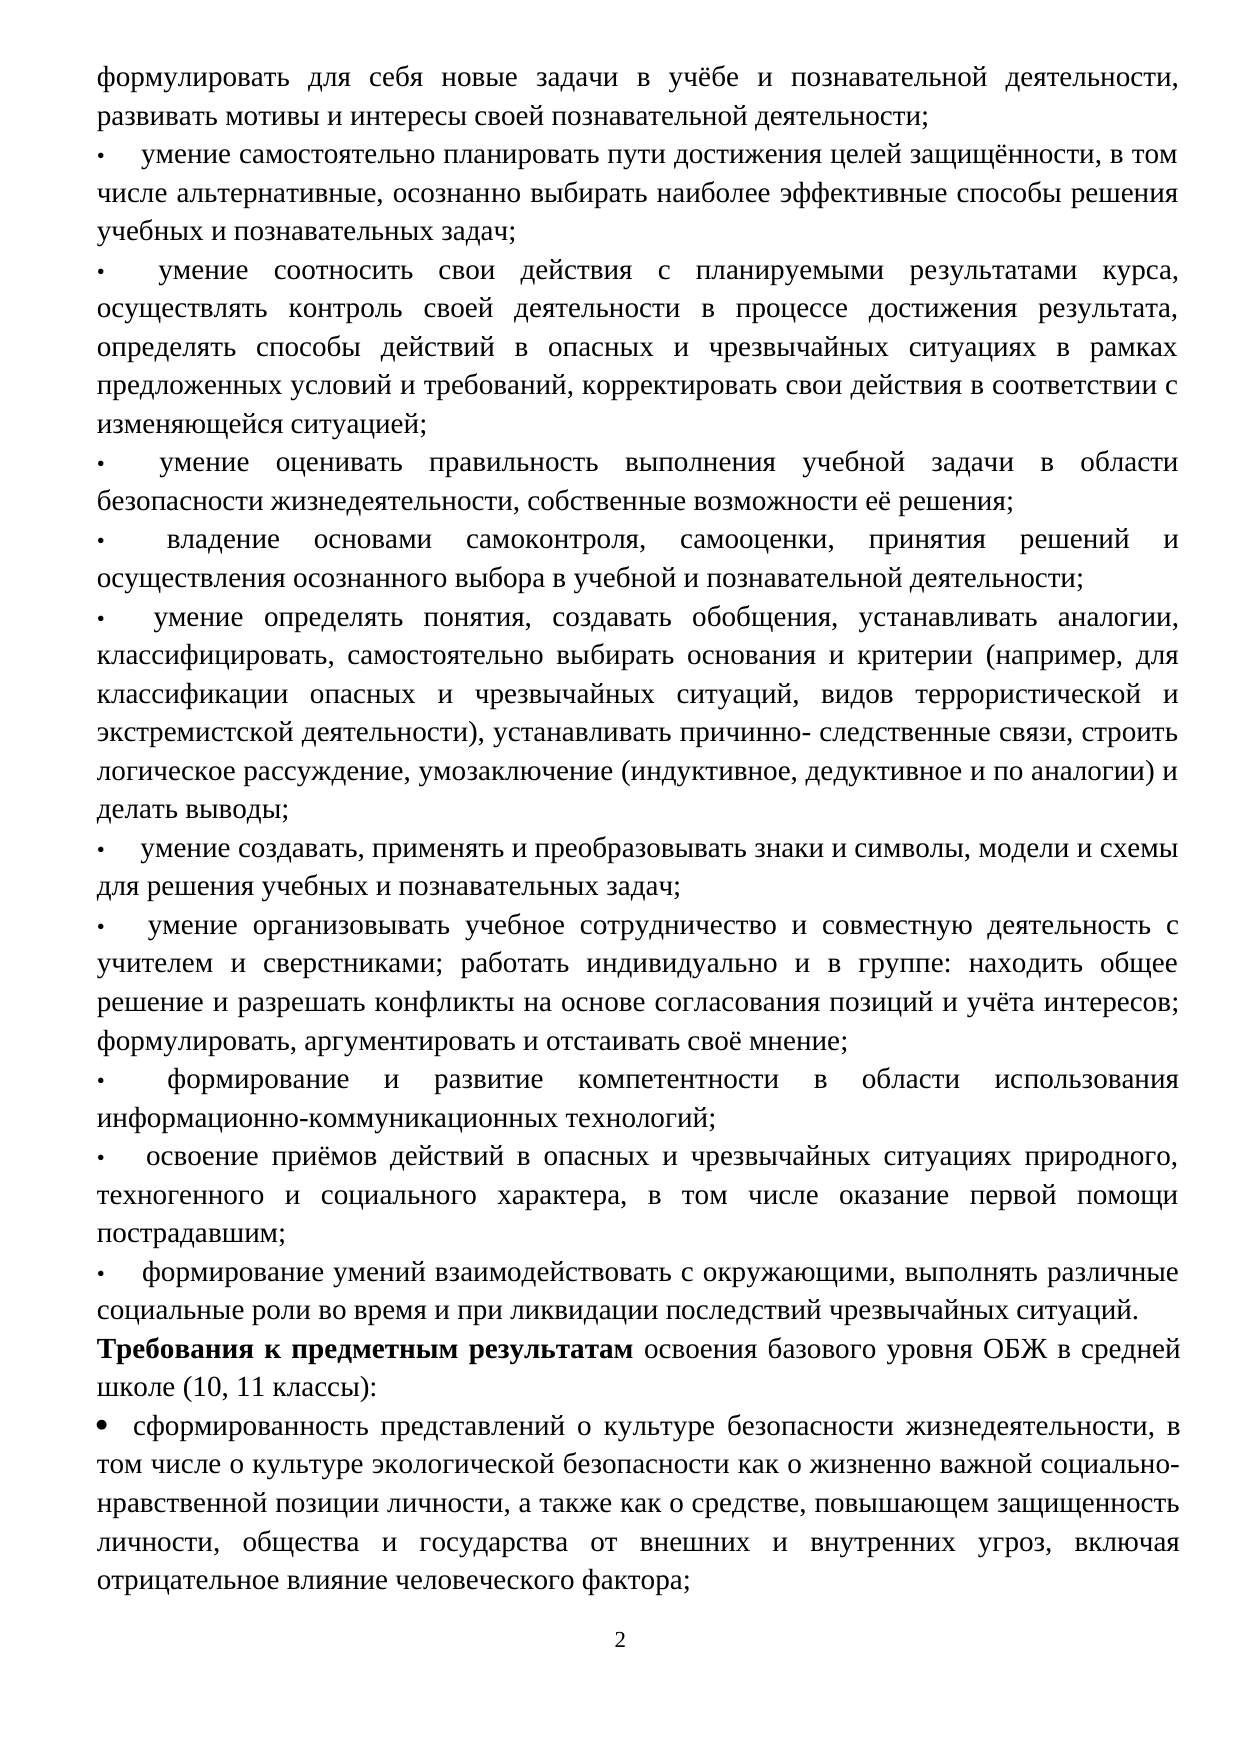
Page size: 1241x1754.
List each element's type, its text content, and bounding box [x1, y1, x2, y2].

list формирование умений взаимодействовать с окружающими, выполнять различные социальные роли во время и при ликвидации последствий чрезвычайных ситуаций. [97, 1254, 1179, 1326]
list сформированность представлений о культуре безопасности жизнедеятельности, в том числе о культуре экологической безопасности как о жизненно важной социально-нравственной позиции личности, а также как о средстве, повышающем защищенность личности, общества и государства от внешних и внутренних угроз, включая отрицательное влияние человеческого фактора; [97, 1408, 1181, 1596]
list умение оценивать правильность выполнения учебной задачи в области безопасности жизнедеятельности, собственные возможности её решения; [97, 444, 1179, 517]
list освоение приёмов действий в опасных и чрезвычайных ситуациях природного, техногенного и социального характера, в том числе оказание первой помощи пострадавшим; [97, 1138, 1179, 1249]
list умение самостоятельно планировать пути достижения целей защищённости, в том числе альтернативные, осознанно выбирать наиболее эффективные способы решения учебных и познавательных задач; [97, 136, 1179, 247]
list умение организовывать учебное сотрудничество и совместную деятельность с учителем и сверстниками; работать индивидуально и в группе: находить общее решение и разрешать конфликты на основе согласования позиций и учёта интересов; формулировать, аргументировать и отстаивать своё мнение; [97, 907, 1179, 1056]
text Требования к предметным результатам освоения базового уровня ОБЖ в средней школе (10, 11 классы): [97, 1331, 1181, 1403]
list владение основами самоконтроля, самооценки, принятия решений и осуществления осознанного выбора в учебной и познавательной деятельности; [97, 522, 1179, 594]
list умение определять понятия, создавать обобщения, устанавливать аналогии, классифицировать, самостоятельно выбирать основания и критерии (например, для классификации опасных и чрезвычайных ситуаций, видов террористической и экстремистской деятельности), устанавливать причинно- следственные связи, строить логическое рассуждение, умозаключение (индуктивное, дедуктивное и по аналогии) и делать выводы; [97, 599, 1179, 825]
list формирование и развитие компетентности в области использования информационно-коммуникационных технологий; [97, 1061, 1179, 1133]
list умение создавать, применять и преобразовывать знаки и символы, модели и схемы для решения учебных и познавательных задач; [97, 830, 1179, 902]
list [97, 59, 1179, 131]
list умение соотносить свои действия с планируемыми результатами курса, осуществлять контроль своей деятельности в процессе достижения результата, определять способы действий в опасных и чрезвычайных ситуациях в рамках предложенных условий и требований, корректировать свои действия в соответствии с изменяющейся ситуацией; [97, 252, 1179, 439]
